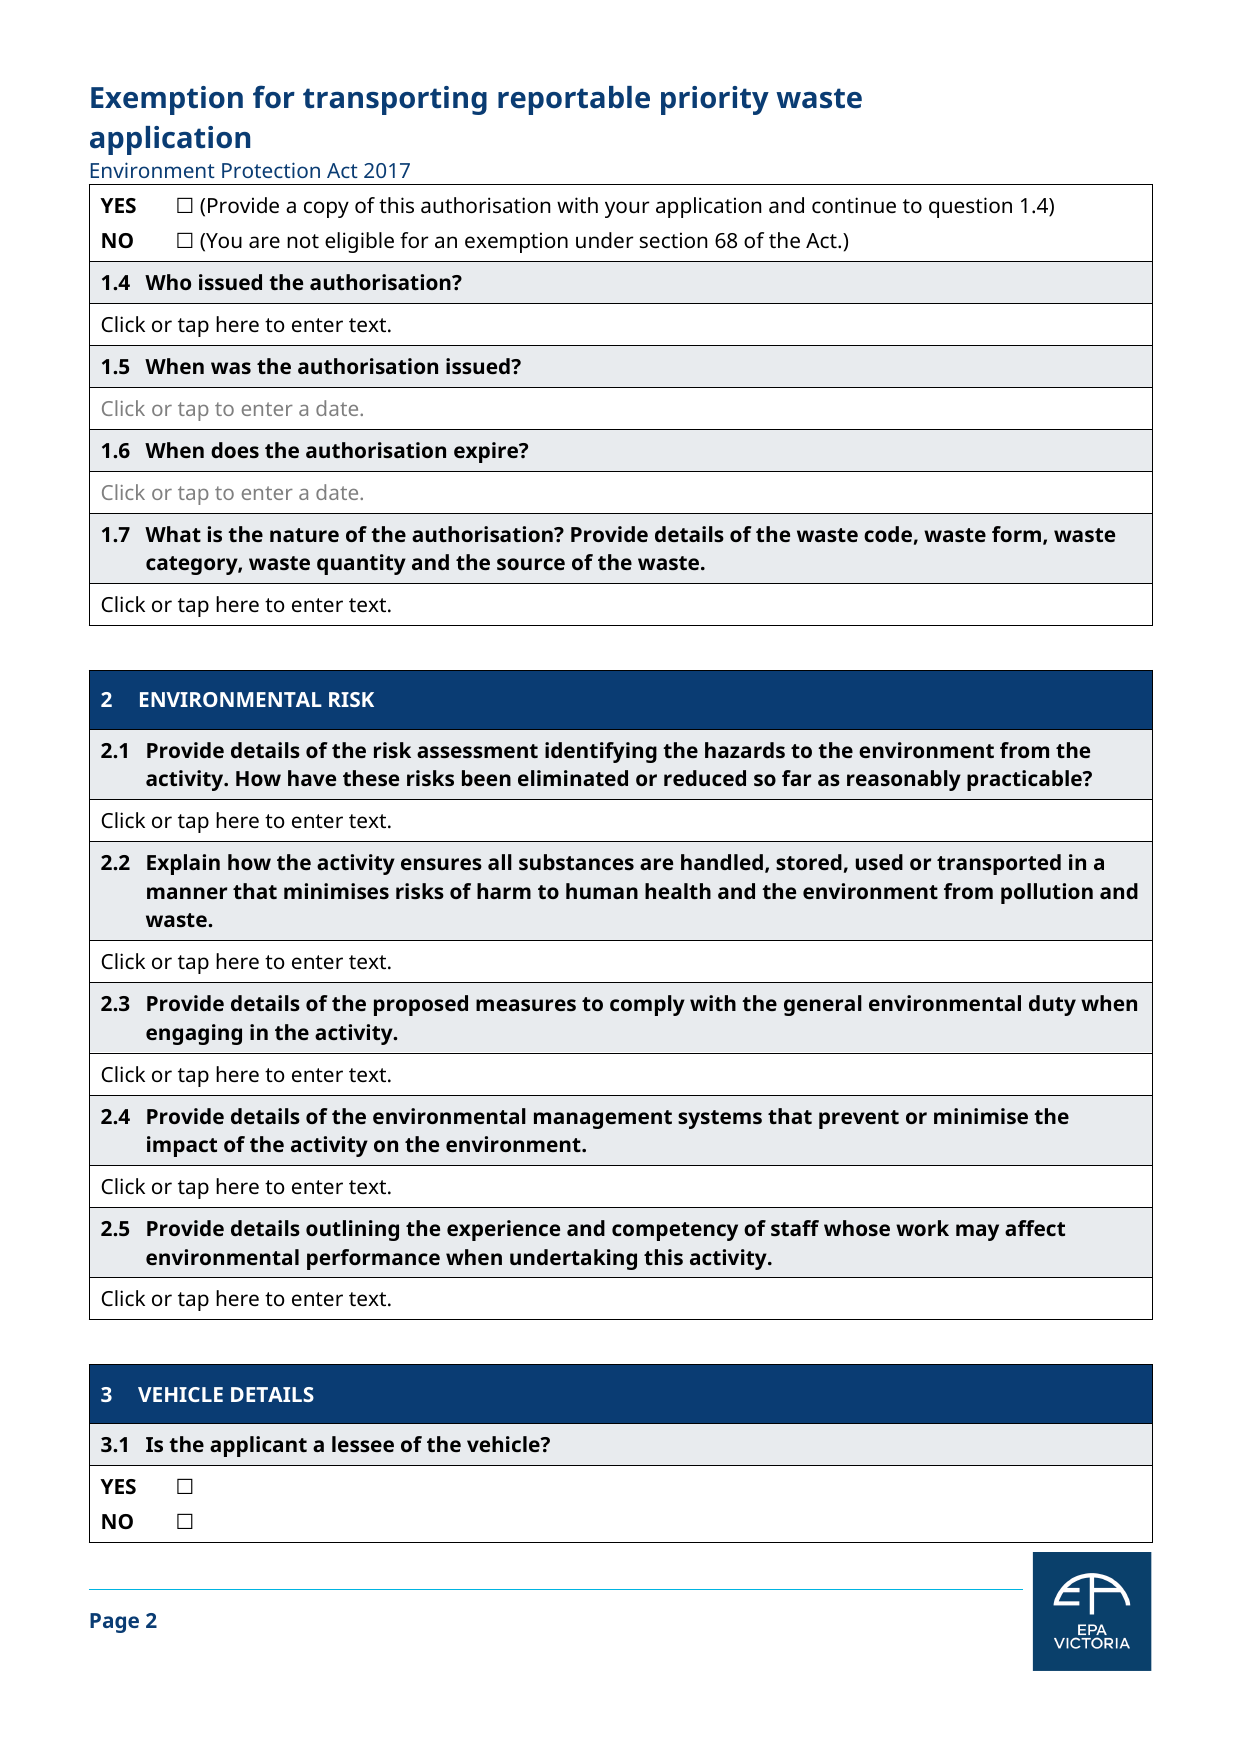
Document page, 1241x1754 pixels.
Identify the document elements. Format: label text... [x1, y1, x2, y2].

table_cell [90, 584, 1152, 625]
table_cell What is the nature of the authorisation? Provide details of the waste code, waste form, waste category, waste quantity and the source of the waste. [90, 514, 1152, 583]
table_cell YES NO [90, 1466, 1152, 1542]
table_cell [90, 1166, 1152, 1207]
table_cell Provide details outlining the experience and competency of staff whose work may affect environmental performance when undertaking this activity. [90, 1208, 1152, 1277]
table_cell Who issued the authorisation? [90, 262, 1152, 303]
table_cell Provide details of the environmental management systems that prevent or minimise the impact of the activity on the environment. [90, 1096, 1152, 1165]
table_cell When does the authorisation expire? [90, 430, 1152, 471]
table_cell [90, 1278, 1152, 1319]
table_cell [90, 1054, 1152, 1094]
table_header VEHICLE DETAILS [90, 1365, 1152, 1423]
picture [1032, 1552, 1152, 1671]
table_cell YES (Provide a copy of this authorisation with your application and continue to question 1.4) NO (You are not eligible for an exemption under section 68 of the Act.) [90, 185, 1152, 261]
table_cell [90, 304, 1152, 344]
table_cell When was the authorisation issued? [90, 346, 1152, 387]
table_cell Is the applicant a lessee of the vehicle? [90, 1424, 1152, 1465]
table_cell [90, 941, 1152, 982]
table_cell Explain how the activity ensures all substances are handled, stored, used or transported in a manner that minimises risks of harm to human health and the environment from pollution and waste. [90, 842, 1152, 940]
table_cell Provide details of the proposed measures to comply with the general environmental duty when engaging in the activity. [90, 983, 1152, 1052]
table_header ENVIRONMENTAL RISK [90, 671, 1152, 729]
table_cell [90, 800, 1152, 841]
table_cell Provide details of the risk assessment identifying the hazards to the environment from the activity. How have these risks been eliminated or reduced so far as reasonably practicable? [90, 730, 1152, 799]
